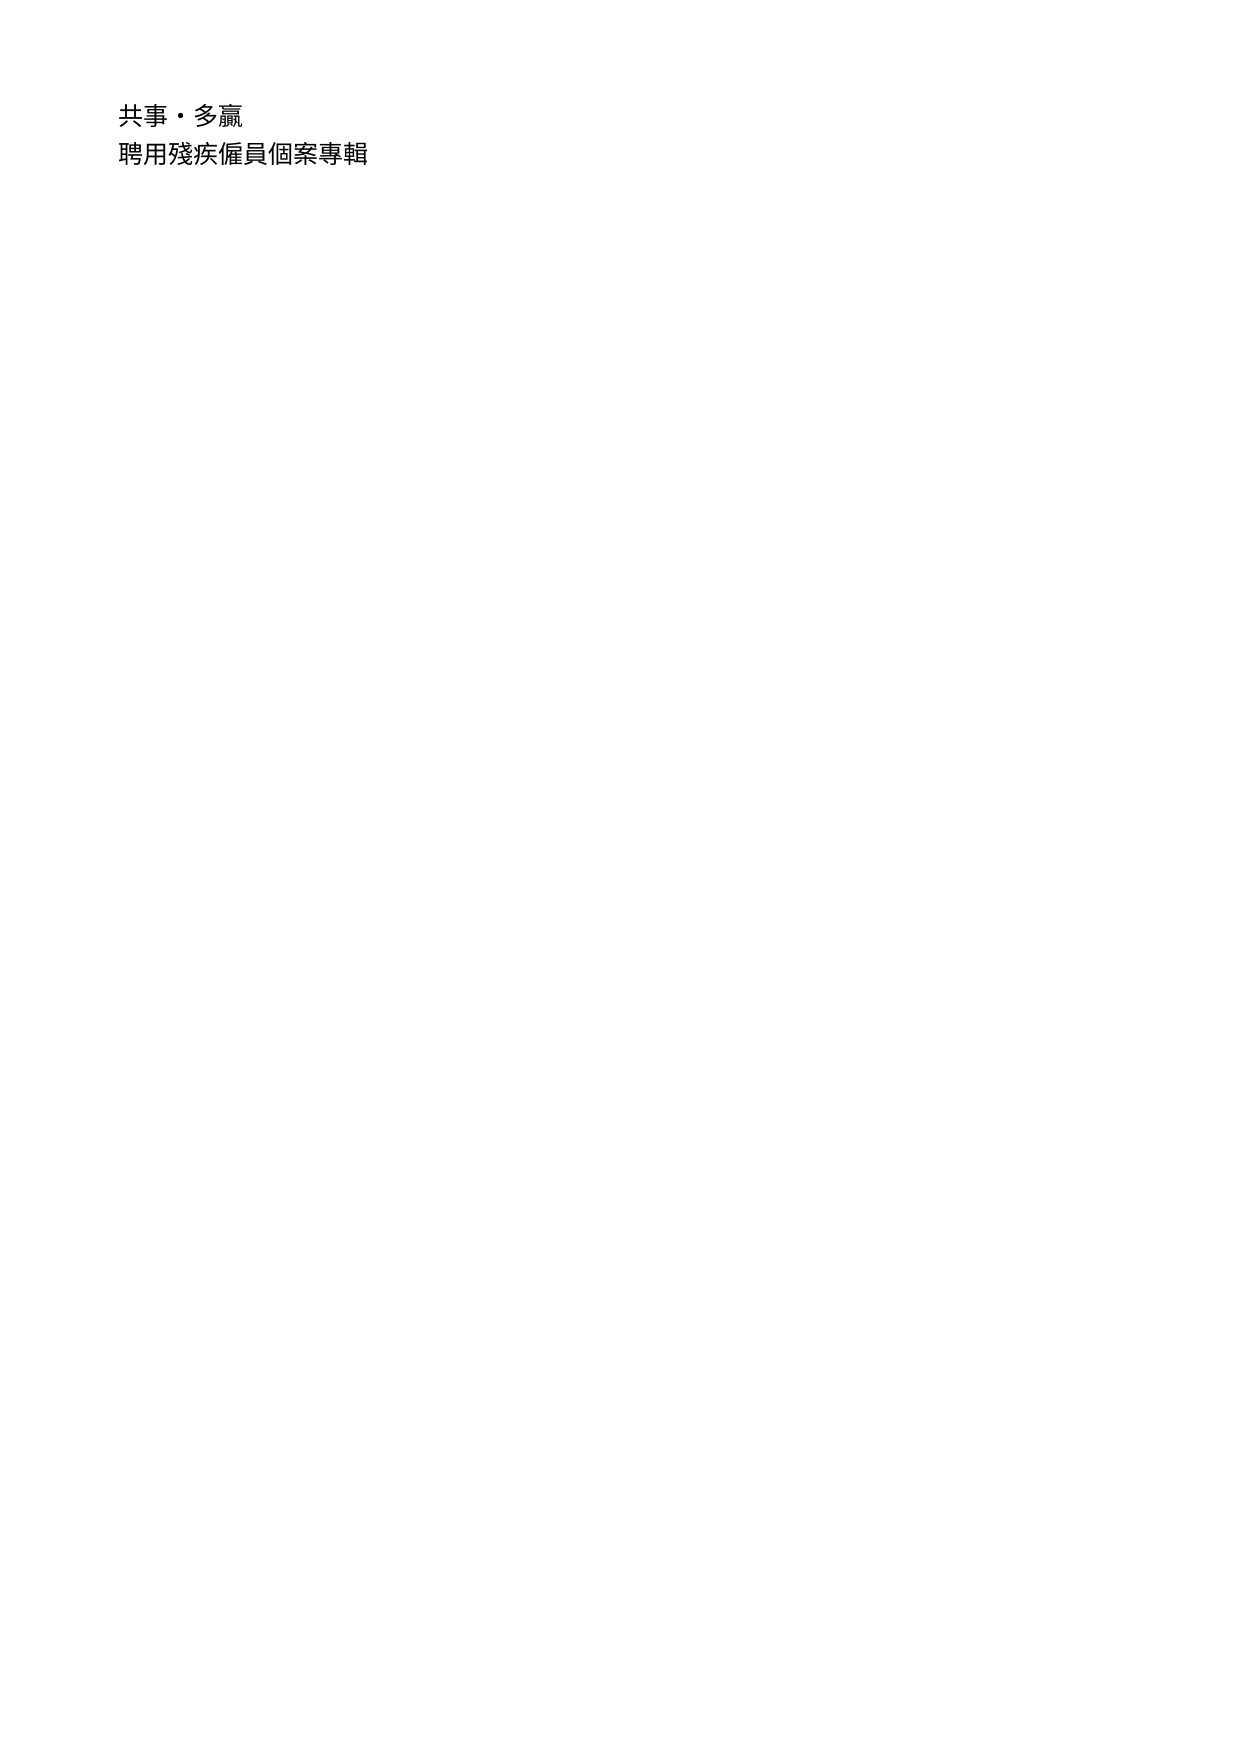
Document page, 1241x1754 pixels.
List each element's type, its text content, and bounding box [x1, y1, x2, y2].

text 共事・多贏 [118, 96, 1122, 134]
text 聘用殘疾僱員個案專輯 [118, 134, 1122, 171]
